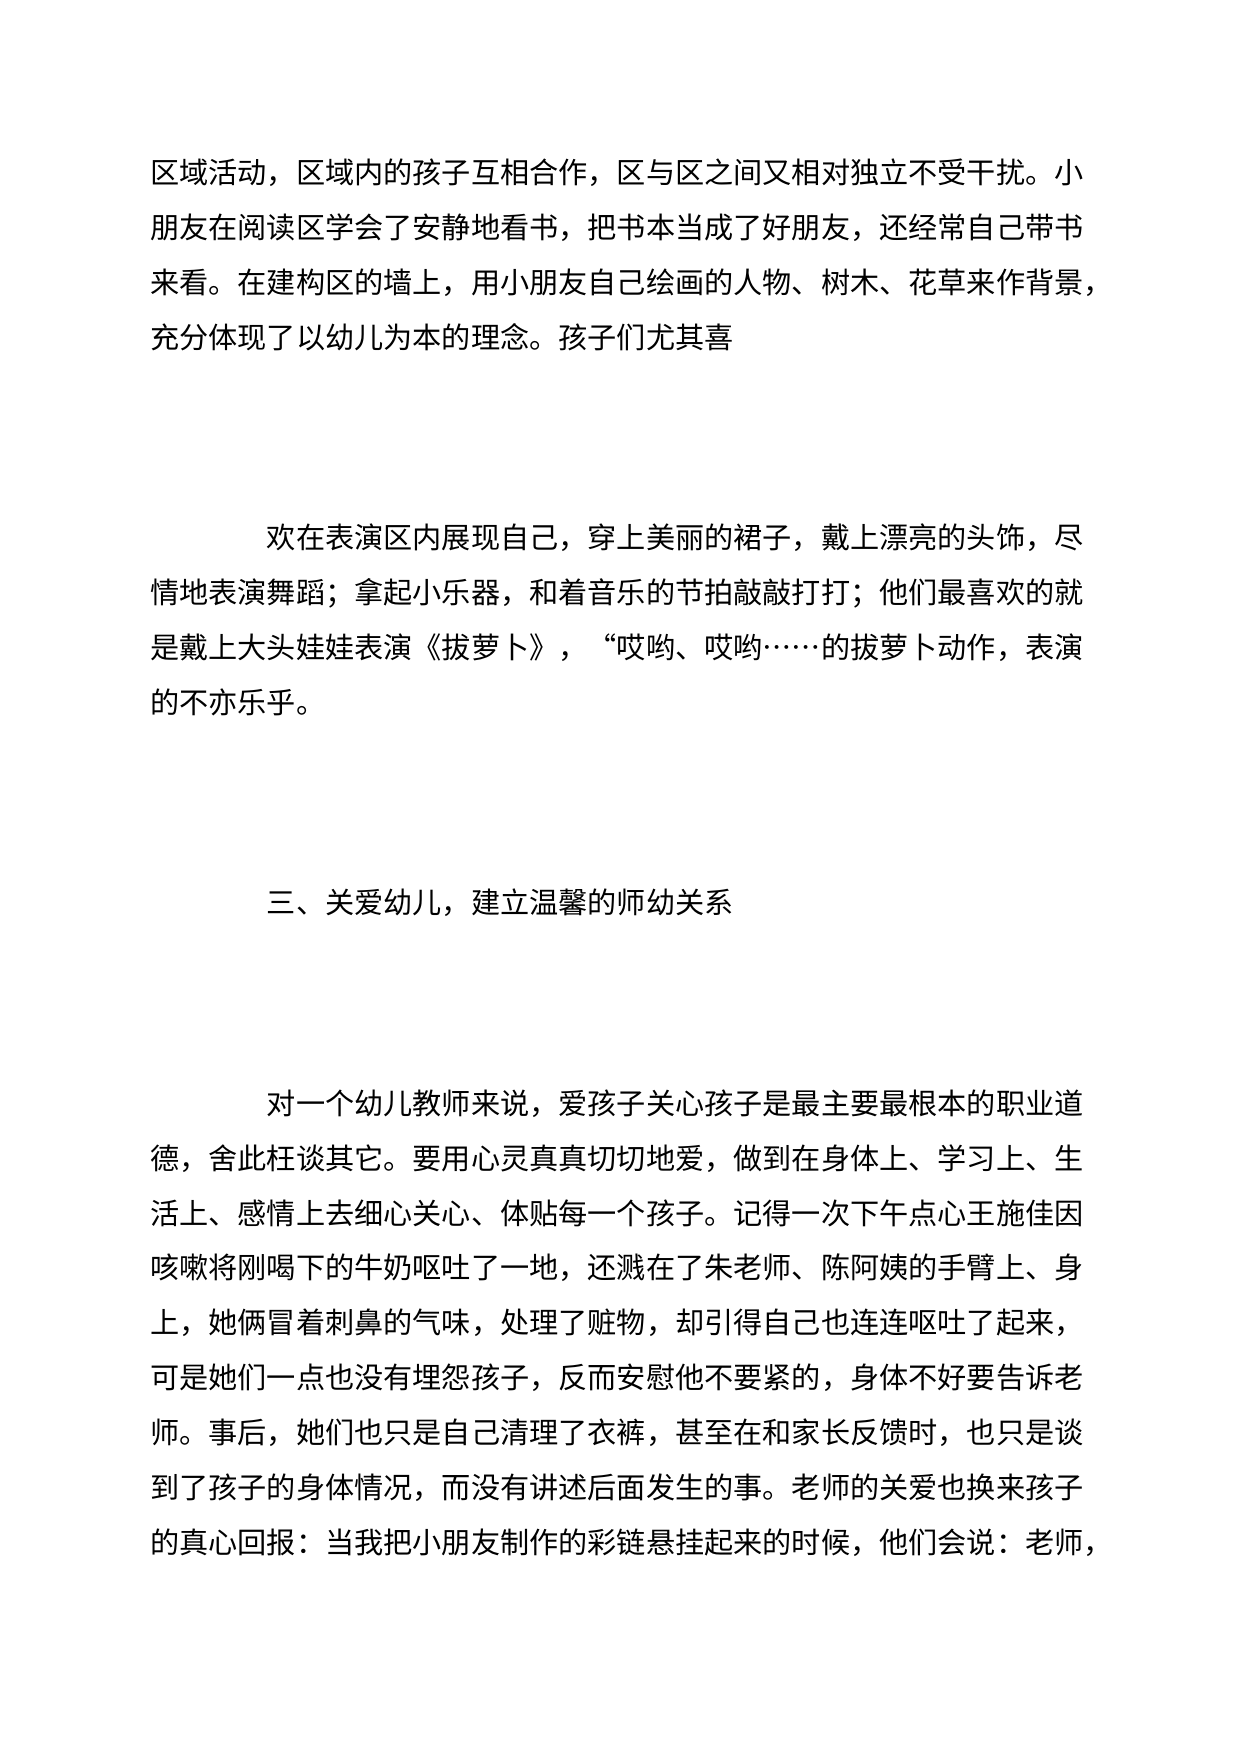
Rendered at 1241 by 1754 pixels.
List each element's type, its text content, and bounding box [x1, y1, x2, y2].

text 三、关爱幼儿，建立温馨的师幼关系 [150, 880, 1090, 922]
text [150, 150, 1090, 357]
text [150, 1080, 1090, 1562]
text 欢在表演区内展现自己，穿上美丽的裙子，戴上漂亮的头饰，尽情地表演舞蹈；拿起小乐器，和着音乐的节拍敲敲打打；他们最喜欢的就是戴上大头娃娃表演《拔萝卜》，“哎哟、哎哟……的拔萝卜动作，表演的不亦乐乎。 [150, 515, 1090, 722]
